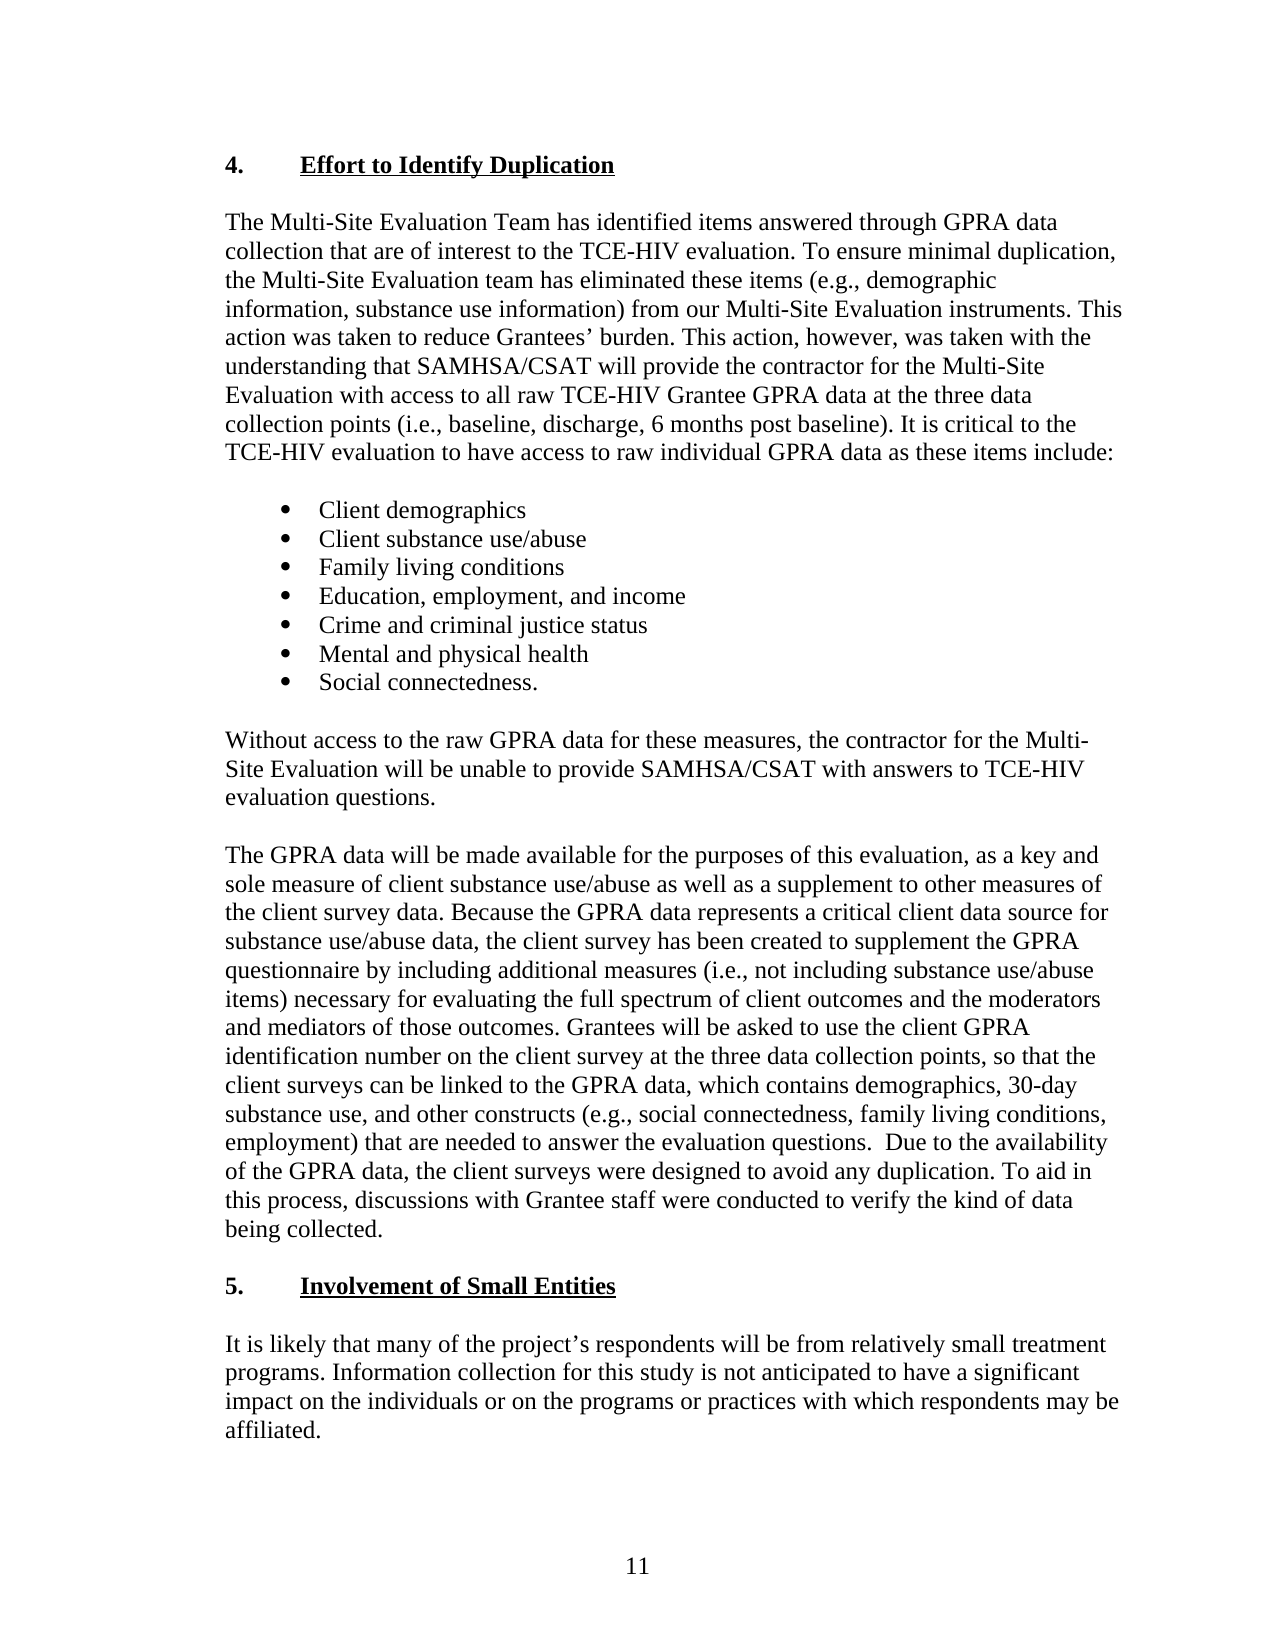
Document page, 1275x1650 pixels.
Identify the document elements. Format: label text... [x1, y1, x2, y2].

text The Multi-Site Evaluation Team has identified items answered through GPRA data collection that are of interest to the TCE-HIV evaluation. To ensure minimal duplication, the Multi-Site Evaluation team has eliminated these items (e.g., demographic information, substance use information) from our Multi-Site Evaluation instruments. This action was taken to reduce Grantees’ burden. This action, however, was taken with the understanding that SAMHSA/CSAT will provide the contractor for the Multi-Site Evaluation with access to all raw TCE-HIV Grantee GPRA data at the three data collection points (i.e., baseline, discharge, 6 months post baseline). It is critical to the TCE-HIV evaluation to have access to raw individual GPRA data as these items include: [225, 207, 1125, 466]
list Crime and criminal justice status [281, 610, 1125, 639]
list Education, employment, and income [281, 581, 1125, 610]
text The GPRA data will be made available for the purposes of this evaluation, as a key and sole measure of client substance use/abuse as well as a supplement to other measures of the client survey data. Because the GPRA data represents a critical client data source for substance use/abuse data, the client survey has been created to supplement the GPRA questionnaire by including additional measures (i.e., not including substance use/abuse items) necessary for evaluating the full spectrum of client outcomes and the moderators and mediators of those outcomes. Grantees will be asked to use the client GPRA identification number on the client survey at the three data collection points, so that the client surveys can be linked to the GPRA data, which contains demographics, 30-day substance use, and other constructs (e.g., social connectedness, family living conditions, employment) that are needed to answer the evaluation questions. Due to the availability of the GPRA data, the client surveys were designed to avoid any duplication. To aid in this process, discussions with Grantee staff were conducted to verify the kind of data being collected. [225, 840, 1125, 1242]
list Social connectedness. [281, 667, 1125, 696]
text 5. Involvement of Small Entities [150, 1271, 1125, 1300]
text Without access to the raw GPRA data for these measures, the contractor for the Multi-Site Evaluation will be unable to provide SAMHSA/CSAT with answers to TCE-HIV evaluation questions. [225, 725, 1125, 811]
list Effort to Identify Duplication [225, 150, 1125, 179]
text It is likely that many of the project’s respondents will be from relatively small treatment programs. Information collection for this study is not anticipated to have a significant impact on the individuals or on the programs or practices with which respondents may be affiliated. [225, 1329, 1125, 1444]
list Client substance use/abuse [281, 524, 1125, 552]
list Mental and physical health [281, 639, 1125, 667]
list Family living conditions [281, 552, 1125, 581]
list Client demographics [281, 495, 1125, 524]
